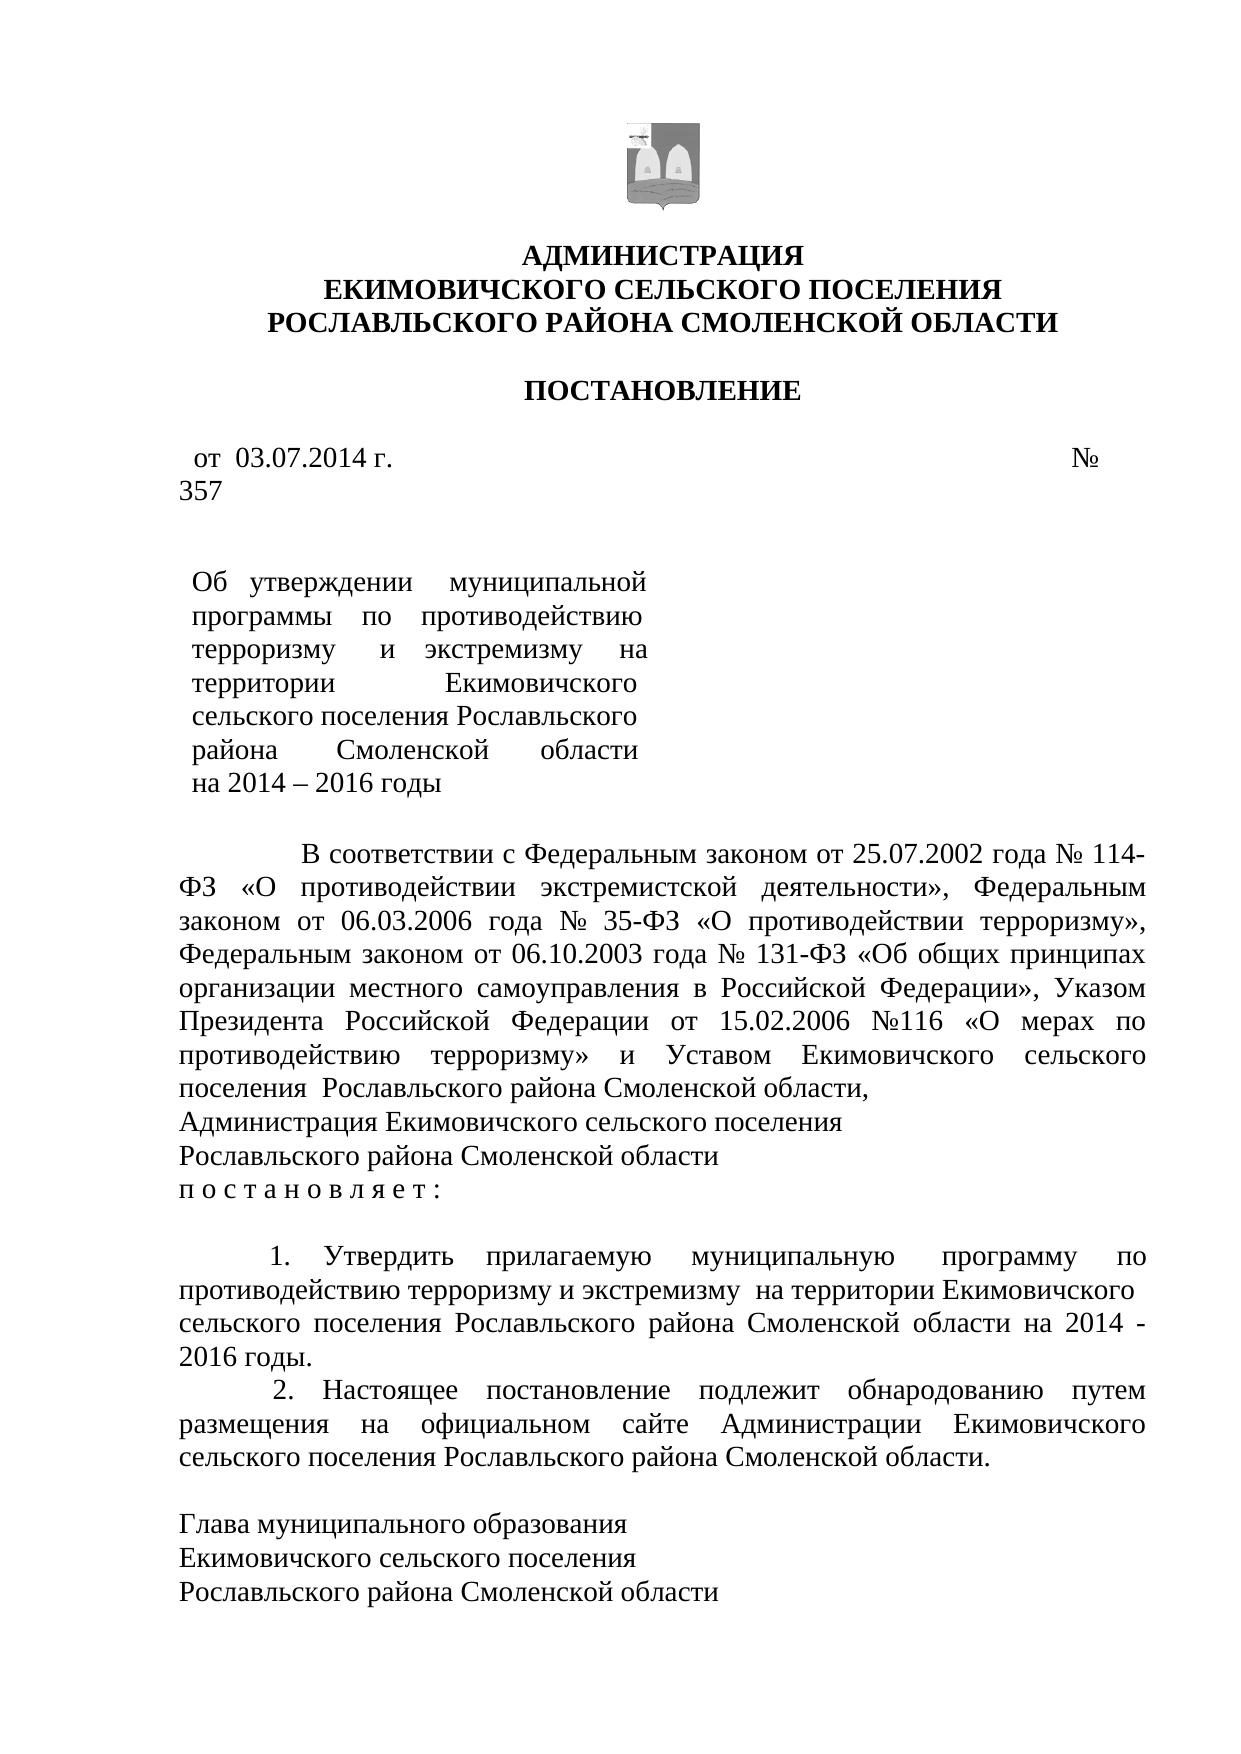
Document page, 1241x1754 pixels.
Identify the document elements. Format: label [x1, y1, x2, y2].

table_header [176, 118, 1150, 1610]
